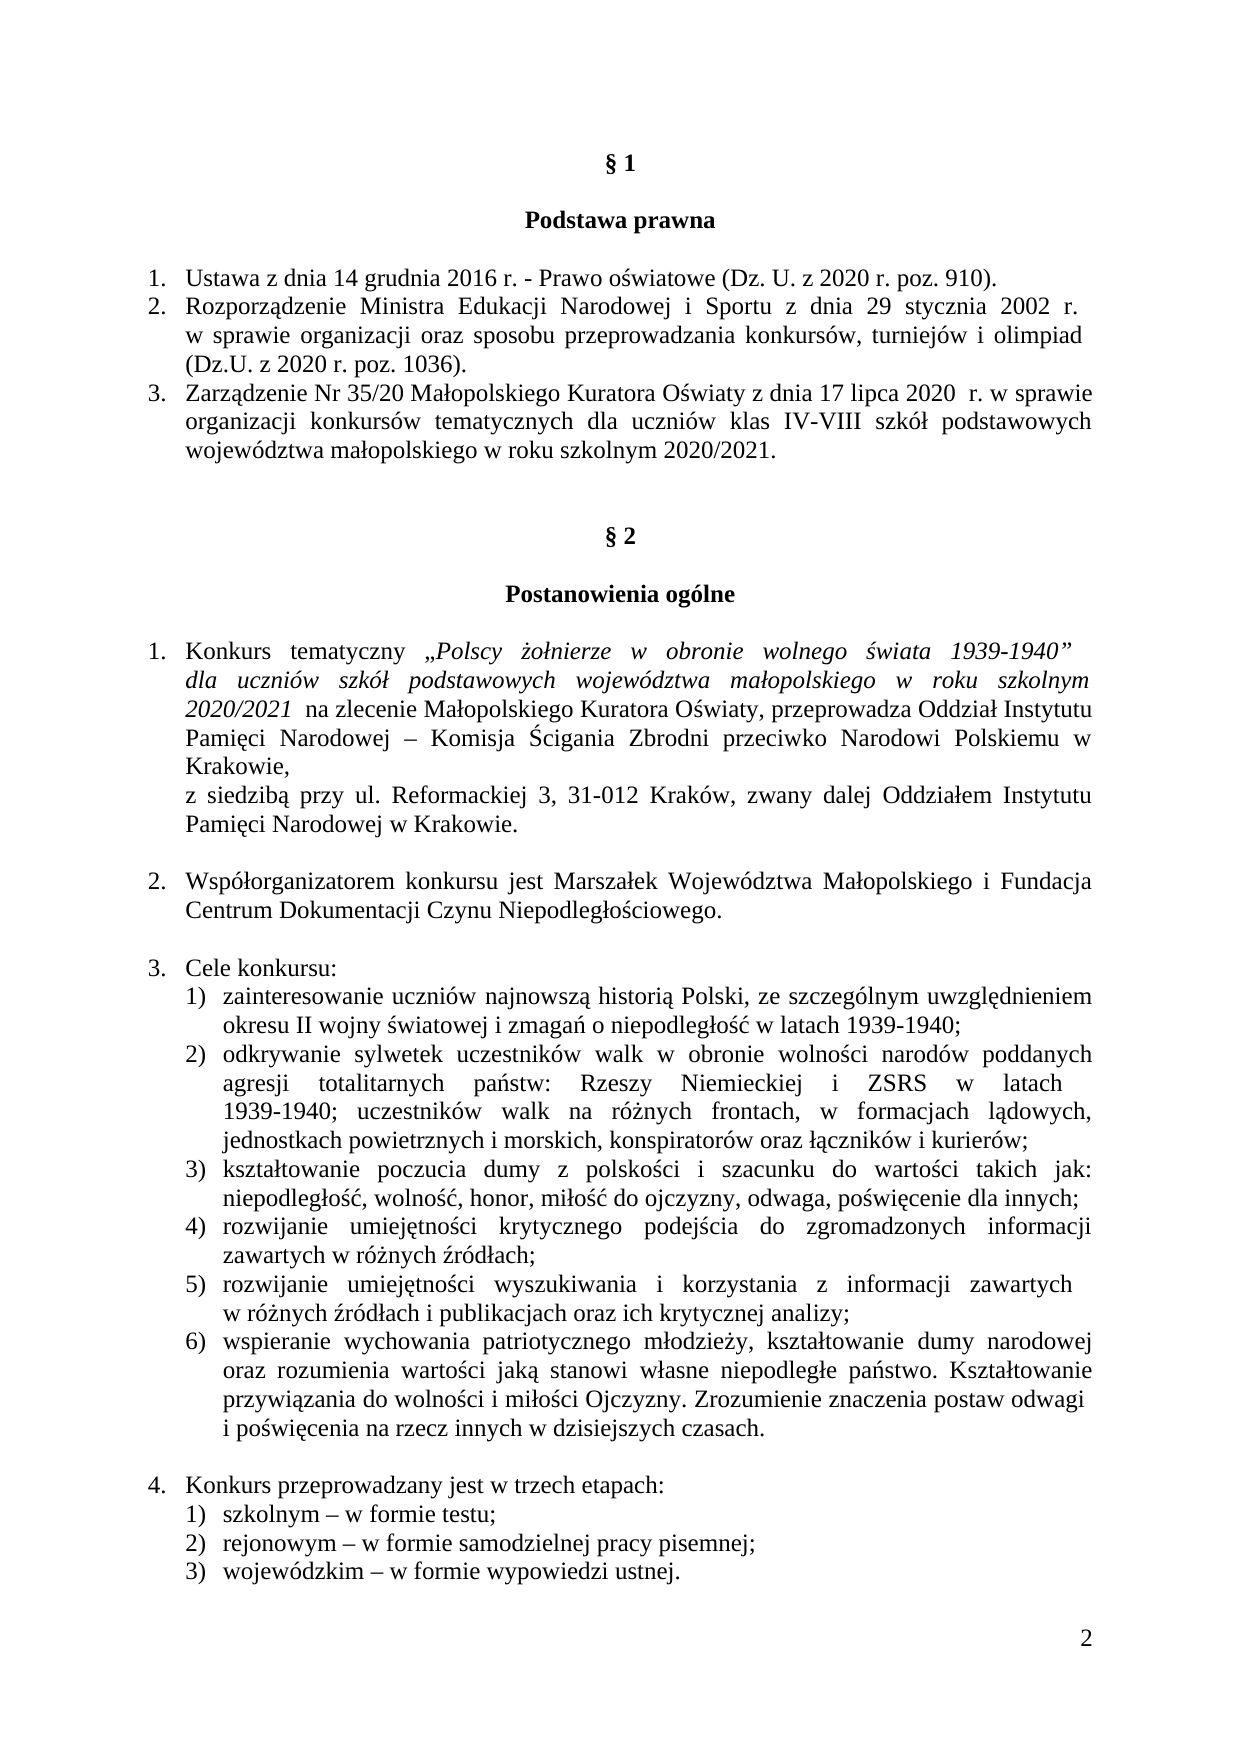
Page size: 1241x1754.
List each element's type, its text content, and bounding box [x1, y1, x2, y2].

text Postanowienia ogólne [148, 579, 1092, 608]
list Ustawa z dnia 14 grudnia 2016 r. - Prawo oświatowe (Dz. U. z 2020 r. poz. 910). [148, 263, 1092, 291]
list Rozporządzenie Ministra Edukacji Narodowej i Sportu z dnia 29 stycznia 2002 r. w sprawie organizacji oraz sposobu przeprowadzania konkursów, turniejów i olimpiad (Dz.U. z 2020 r. poz. 1036). [148, 291, 1092, 378]
list odkrywanie sylwetek uczestników walk w obronie wolności narodów poddanych agresji totalitarnych państw: Rzeszy Niemieckiej i ZSRS w latach 1939-1940; uczestników walk na różnych frontach, w formacjach lądowych, jednostkach powietrznych i morskich, konspiratorów oraz łączników i kurierów; [185, 1039, 1092, 1154]
text Podstawa prawna [148, 205, 1092, 234]
list rozwijanie umiejętności wyszukiwania i korzystania z informacji zawartych w różnych źródłach i publikacjach oraz ich krytycznej analizy; [185, 1269, 1092, 1326]
list wspieranie wychowania patriotycznego młodzieży, kształtowanie dumy narodowej oraz rozumienia wartości jaką stanowi własne niepodległe państwo. Kształtowanie przywiązania do wolności i miłości Ojczyzny. Zrozumienie znaczenia postaw odwagi i poświęcenia na rzecz innych w dzisiejszych czasach. [185, 1326, 1092, 1441]
list Cele konkursu: [148, 953, 1092, 981]
list rozwijanie umiejętności krytycznego podejścia do zgromadzonych informacji zawartych w różnych źródłach; [185, 1211, 1092, 1269]
list Konkurs tematyczny „Polscy żołnierze w obronie wolnego świata 1939-1940” dla uczniów szkół podstawowych województwa małopolskiego w roku szkolnym 2020/2021 ​na zlecenie Małopolskiego Kuratora Oświaty, przeprowadza Oddział Instytutu Pamięci Narodowej – Komisja Ścigania Zbrodni przeciwko Narodowi Polskiemu w Krakowie, z siedzibą przy ul. Reformackiej 3, 31-012 Kraków, zwany dalej Oddziałem Instytutu Pamięci Narodowej w Krakowie. [148, 636, 1092, 838]
list kształtowanie poczucia dumy z polskości i szacunku do wartości takich jak: niepodległość, wolność, honor, miłość do ojczyzny, odwaga, poświęcenie dla innych; [185, 1154, 1092, 1211]
list Współorganizatorem konkursu jest Marszałek Województwa Małopolskiego i Fundacja Centrum Dokumentacji Czynu Niepodległościowego. [148, 866, 1092, 924]
list rejonowym – w formie samodzielnej pracy pisemnej; [185, 1528, 1092, 1556]
list wojewódzkim – w formie wypowiedzi ustnej. [185, 1556, 1092, 1585]
list szkolnym – w formie testu; [185, 1499, 1092, 1528]
text § 2 [148, 521, 1092, 550]
text § 1 [148, 148, 1092, 176]
list Konkurs przeprowadzany jest w trzech etapach: [148, 1470, 1092, 1499]
list zainteresowanie uczniów najnowszą historią Polski, ze szczególnym uwzględnieniem okresu II wojny światowej i zmagań o niepodległość w latach 1939-1940; [185, 981, 1092, 1039]
list Zarządzenie Nr 35/20 Małopolskiego Kuratora Oświaty z dnia 17 lipca 2020 r. w sprawie organizacji konkursów tematycznych dla uczniów klas IV-VIII szkół podstawowych województwa małopolskiego w roku szkolnym 2020/2021. [148, 378, 1092, 464]
